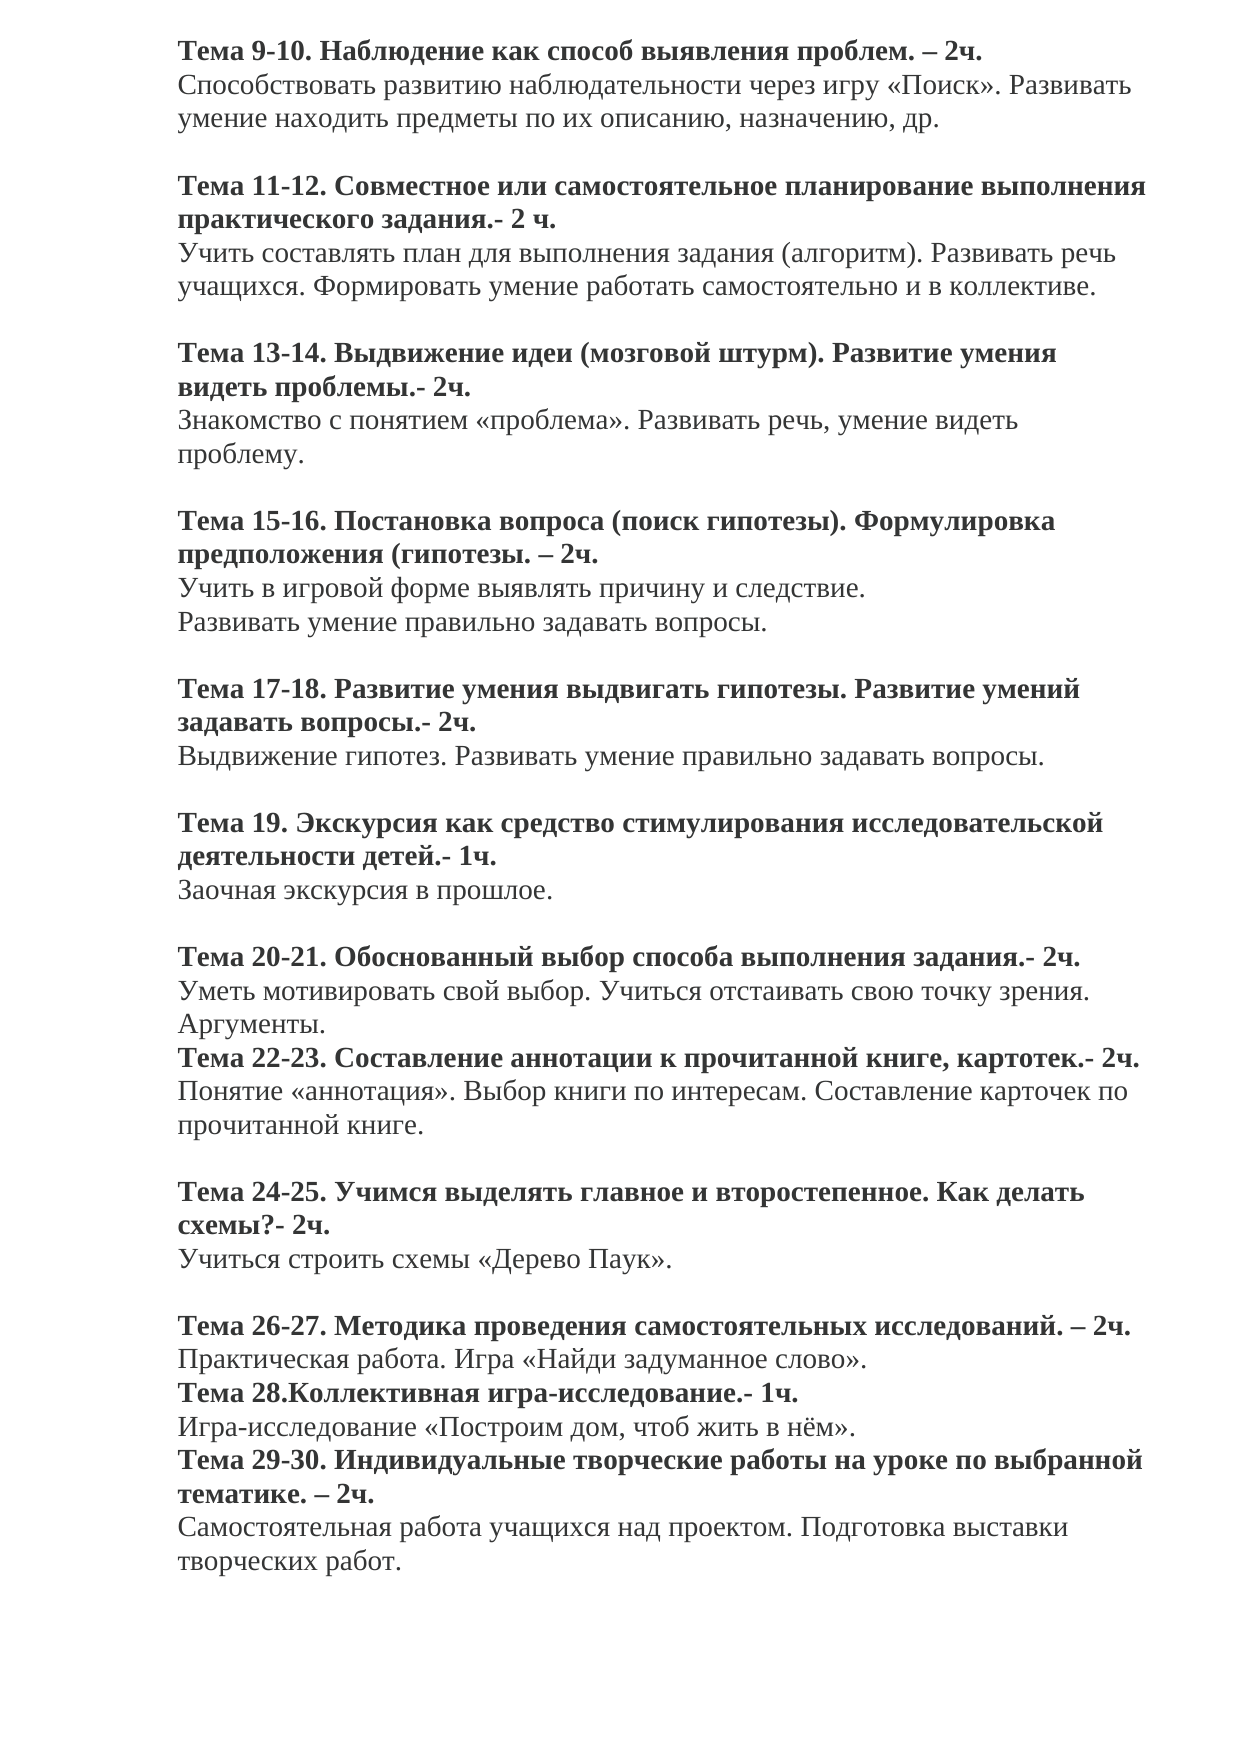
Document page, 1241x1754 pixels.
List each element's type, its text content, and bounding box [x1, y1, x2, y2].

text Тема 13-14. Выдвижение идеи (мозговой штурм). Развитие умения видеть проблемы.- 2ч. [177, 335, 1152, 402]
text Тема 15-16. Постановка вопроса (поиск гипотезы). Формулировка предположения (гипотезы. – 2ч. [177, 503, 1152, 570]
text Уметь мотивировать свой выбор. Учиться отстаивать свою точку зрения. Аргументы. [177, 973, 1152, 1040]
text Тема 19. Экскурсия как средство стимулирования исследовательской деятельности детей.- 1ч. [177, 805, 1152, 872]
text Тема 29-30. Индивидуальные творческие работы на уроке по выбранной тематике. – 2ч. [177, 1442, 1152, 1509]
text Самостоятельная работа учащихся над проектом. Подготовка выставки творческих работ. [177, 1509, 1152, 1576]
text Тема 26-27. Методика проведения самостоятельных исследований. – 2ч. [177, 1308, 1152, 1342]
text Практическая работа. Игра «Найди задуманное слово». [177, 1342, 1152, 1375]
text Учить составлять план для выполнения задания (алгоритм). Развивать речь учащихся. Формировать умение работать самостоятельно и в коллективе. [177, 235, 1152, 302]
text Учиться строить схемы «Дерево Паук». [177, 1241, 1152, 1274]
text Тема 28.Коллективная игра-исследование.- 1ч. [177, 1375, 1152, 1409]
text Знакомство с понятием «проблема». Развивать речь, умение видеть проблему. [177, 402, 1152, 469]
text Тема 20-21. Обоснованный выбор способа выполнения задания.- 2ч. [177, 939, 1152, 973]
text Выдвижение гипотез. Развивать умение правильно задавать вопросы. [177, 738, 1152, 771]
text Учить в игровой форме выявлять причину и следствие. [177, 570, 1152, 604]
text Игра-исследование «Построим дом, чтоб жить в нём». [177, 1409, 1152, 1442]
text Заочная экскурсия в прошлое. [177, 872, 1152, 906]
text Тема 11-12. Совместное или самостоятельное планирование выполнения практического задания.- 2 ч. [177, 168, 1152, 235]
text Тема 17-18. Развитие умения выдвигать гипотезы. Развитие умений задавать вопросы.- 2ч. [177, 671, 1152, 738]
text Развивать умение правильно задавать вопросы. [177, 604, 1152, 637]
text Понятие «аннотация». Выбор книги по интересам. Составление карточек по прочитанной книге. [177, 1073, 1152, 1140]
text Способствовать развитию наблюдательности через игру «Поиск». Развивать умение находить предметы по их описанию, назначению, др. [177, 67, 1152, 134]
text Тема 22-23. Составление аннотации к прочитанной книге, картотек.- 2ч. [177, 1040, 1152, 1073]
text Тема 9-10. Наблюдение как способ выявления проблем. – 2ч. [177, 33, 1152, 67]
text Тема 24-25. Учимся выделять главное и второстепенное. Как делать схемы?- 2ч. [177, 1174, 1152, 1241]
